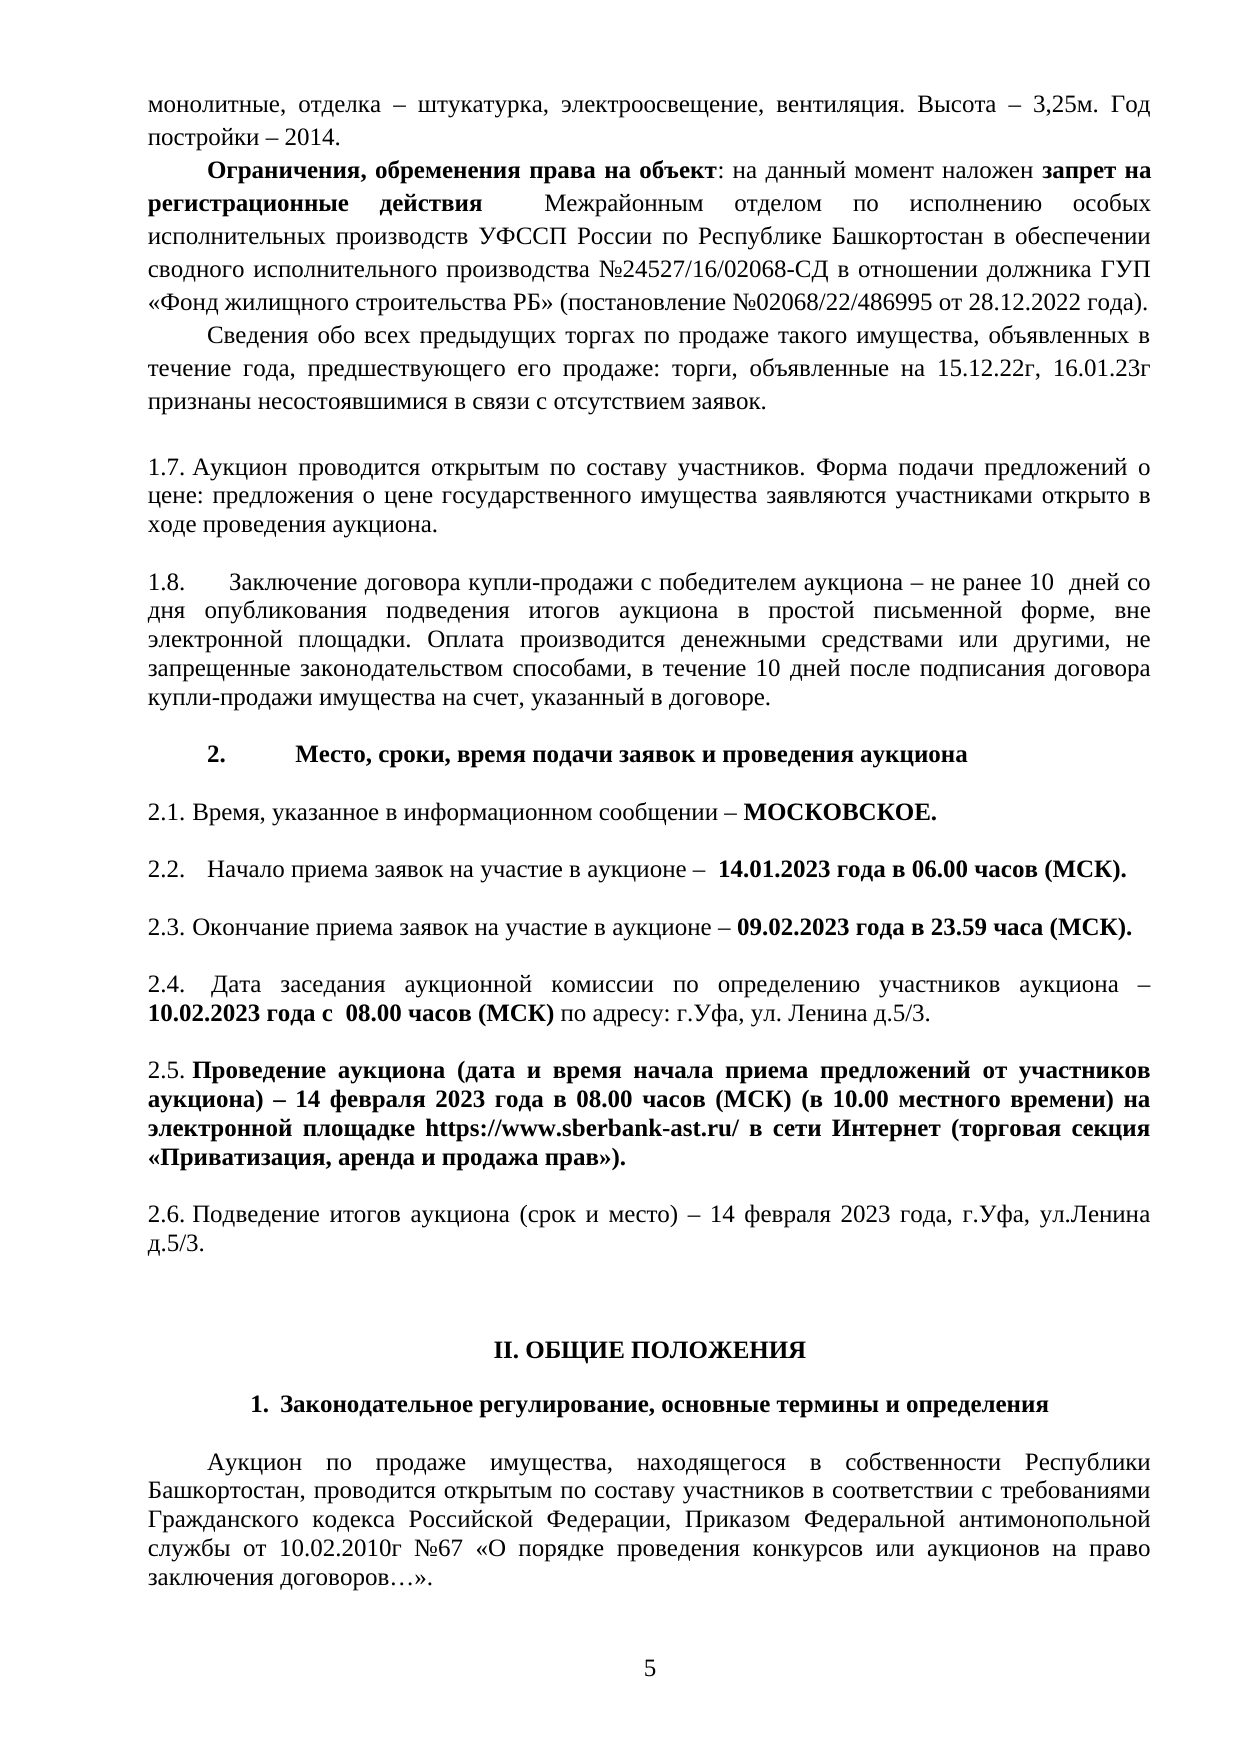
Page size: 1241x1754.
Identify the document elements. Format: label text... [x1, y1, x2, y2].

text Аукцион по продаже имущества, находящегося в собственности Республики Башкортостан, проводится открытым по составу участников в соответствии с требованиями Гражданского кодекса Российской Федерации, Приказом Федеральной антимонопольной службы от 10.02.2010г №67 «О порядке проведения конкурсов или аукционов на право заключения договоров…». [148, 1447, 1152, 1591]
list Проведение аукциона (дата и время начала приема предложений от участников аукциона) – 14 февраля 2023 года в 08.00 часов (МСК) (в 10.00 местного времени) на электронной площадке https://www.sberbank-ast.ru/ в сети Интернет (торговая секция «Приватизация, аренда и продажа прав»). [148, 1056, 1152, 1171]
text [148, 89, 1152, 150]
list Место, сроки, время подачи заявок и проведения аукциона [148, 739, 1152, 768]
list Окончание приема заявок на участие в аукционе – 09.02.2023 года в 23.59 часа (МСК). [148, 912, 1152, 941]
list Подведение итогов аукциона (срок и место) – 14 февраля 2023 года, г.Уфа, ул.Ленина д.5/3. [148, 1199, 1152, 1257]
text 1. Законодательное регулирование, основные термины и определения [148, 1389, 1152, 1418]
text II. ОБЩИЕ ПОЛОЖЕНИЯ [148, 1336, 1152, 1364]
text Ограничения, обременения права на объект: на данный момент наложен запрет на регистрационные действия Межрайонным отделом по исполнению особых исполнительных производств УФССП России по Республике Башкортостан в обеспечении сводного исполнительного производства №24527/16/02068-СД в отношении должника ГУП «Фонд жилищного строительства РБ» (постановление №02068/22/486995 от 28.12.2022 года). [148, 155, 1152, 316]
list Заключение договора купли-продажи с победителем аукциона – не ранее 10 дней со дня опубликования подведения итогов аукциона в простой письменной форме, вне электронной площадки. Оплата производится денежными средствами или другими, не запрещенные законодательством способами, в течение 10 дней после подписания договора купли-продажи имущества на счет, указанный в договоре. [148, 567, 1152, 711]
list Дата заседания аукционной комиссии по определению участников аукциона – 10.02.2023 года с 08.00 часов (МСК) по адресу: г.Уфа, ул. Ленина д.5/3. [148, 969, 1152, 1027]
list Время, указанное в информационном сообщении – МОСКОВСКОЕ. [148, 797, 1152, 826]
list Начало приема заявок на участие в аукционе – 14.01.2023 года в 06.00 часов (МСК). [148, 854, 1152, 883]
list Аукцион проводится открытым по составу участников. Форма подачи предложений о цене: предложения о цене государственного имущества заявляются участниками открыто в ходе проведения аукциона. [148, 452, 1152, 538]
